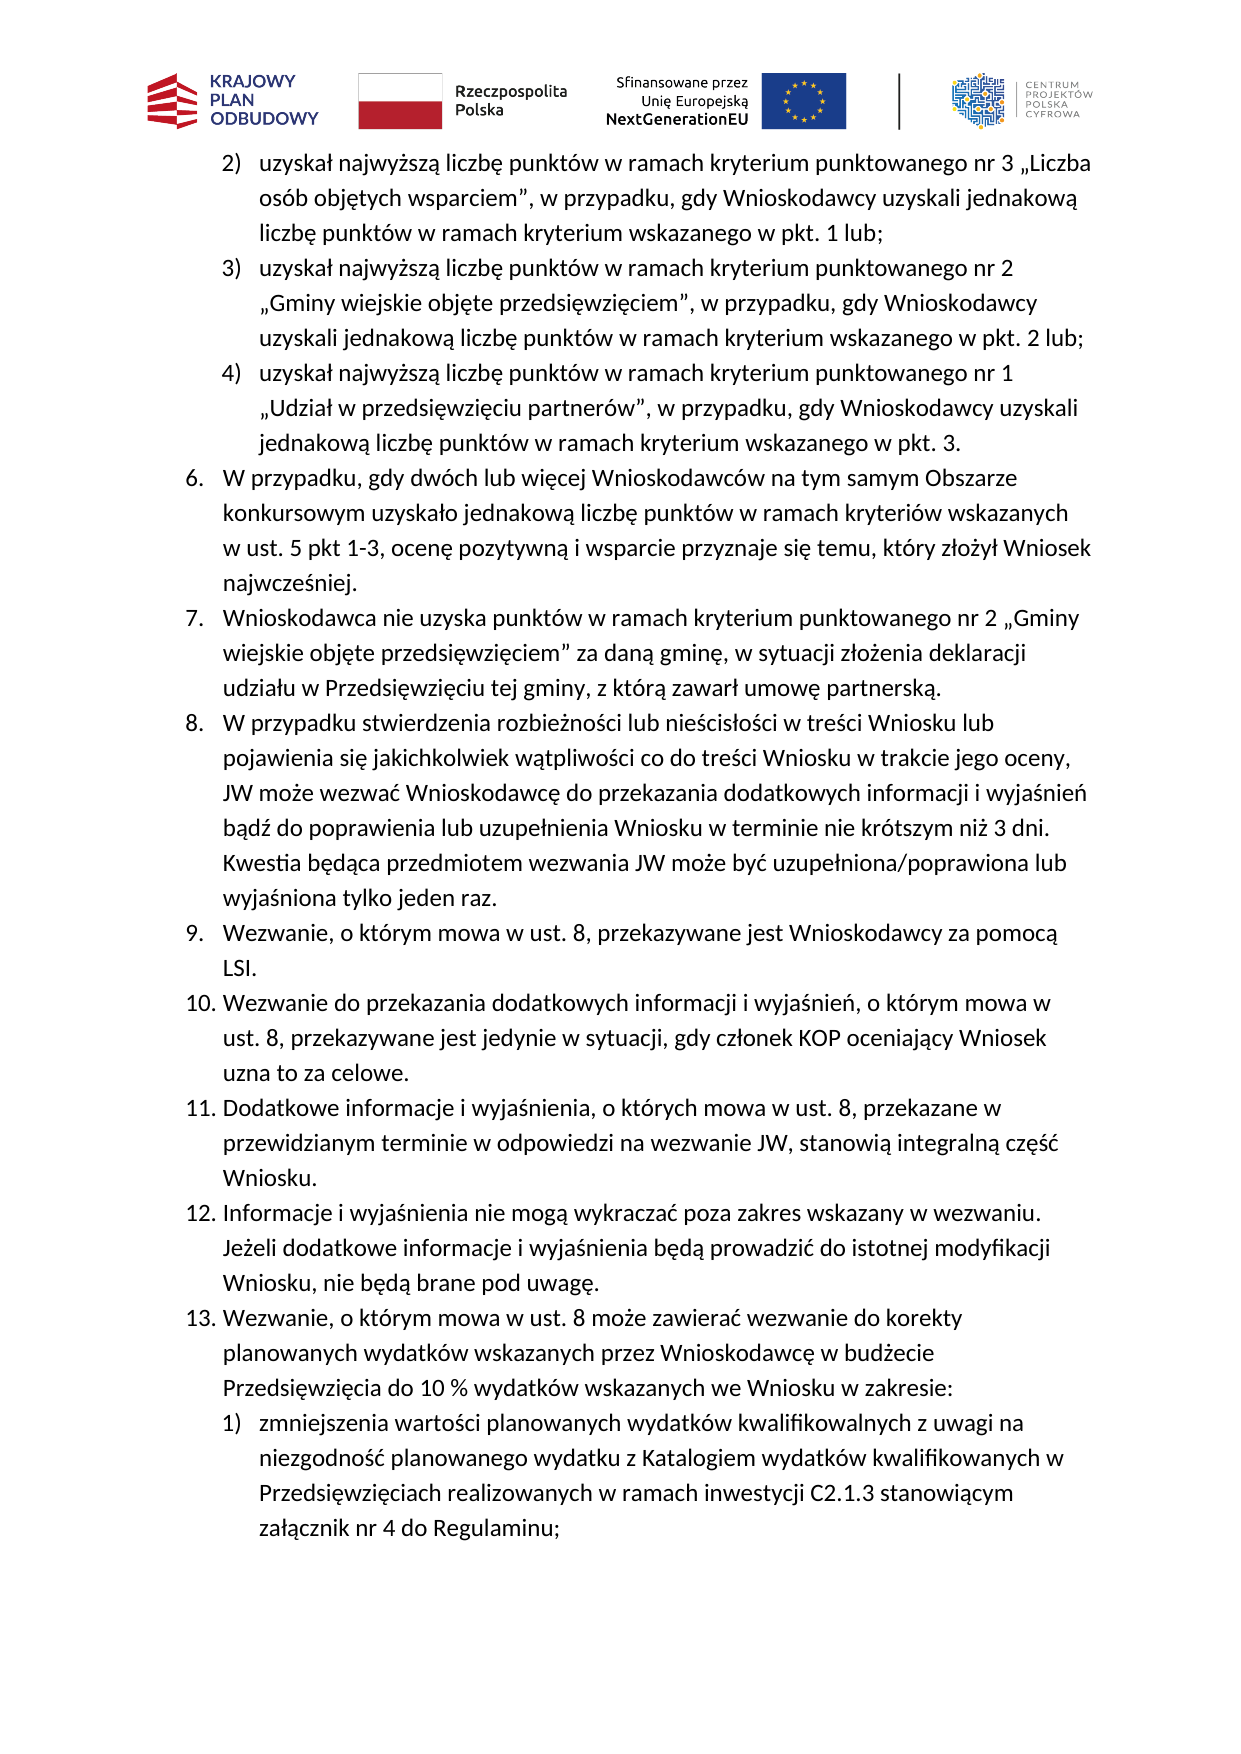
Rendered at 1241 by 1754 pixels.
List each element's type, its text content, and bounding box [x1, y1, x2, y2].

picture [147, 73, 1093, 130]
list uzyskał najwyższą liczbę punktów w ramach kryterium punktowanego nr 2 „Gminy wiejskie objęte przedsięwzięciem”, w przypadku, gdy Wnioskodawcy uzyskali jednakową liczbę punktów w ramach kryterium wskazanego w pkt. 2 lub; [221, 253, 1093, 353]
list W przypadku, gdy dwóch lub więcej Wnioskodawców na tym samym Obszarze konkursowym uzyskało jednakową liczbę punktów w ramach kryteriów wskazanych w ust. 5 pkt 1-3, ocenę pozytywną i wsparcie przyznaje się temu, który złożył Wniosek najwcześniej. [185, 463, 1093, 598]
list W przypadku stwierdzenia rozbieżności lub nieścisłości w treści Wniosku lub pojawienia się jakichkolwiek wątpliwości co do treści Wniosku w trakcie jego oceny, JW może wezwać Wnioskodawcę do przekazania dodatkowych informacji i wyjaśnień bądź do poprawienia lub uzupełnienia Wniosku w terminie nie krótszym niż 3 dni. Kwestia będąca przedmiotem wezwania JW może być uzupełniona/poprawiona lub wyjaśniona tylko jeden raz. [185, 708, 1093, 913]
list zmniejszenia wartości planowanych wydatków kwalifikowalnych z uwagi na niezgodność planowanego wydatku z Katalogiem wydatków kwalifikowanych w Przedsięwzięciach realizowanych w ramach inwestycji C2.1.3 stanowiącym załącznik nr 4 do Regulaminu; [221, 1408, 1093, 1543]
list Wezwanie, o którym mowa w ust. 8 może zawierać wezwanie do korekty planowanych wydatków wskazanych przez Wnioskodawcę w budżecie Przedsięwzięcia do 10 % wydatków wskazanych we Wniosku w zakresie: [185, 1303, 1093, 1403]
list Wezwanie, o którym mowa w ust. 8, przekazywane jest Wnioskodawcy za pomocą LSI. [185, 918, 1093, 983]
list Dodatkowe informacje i wyjaśnienia, o których mowa w ust. 8, przekazane w przewidzianym terminie w odpowiedzi na wezwanie JW, stanowią integralną część Wniosku. [185, 1093, 1093, 1193]
list Informacje i wyjaśnienia nie mogą wykraczać poza zakres wskazany w wezwaniu. Jeżeli dodatkowe informacje i wyjaśnienia będą prowadzić do istotnej modyfikacji Wniosku, nie będą brane pod uwagę. [185, 1198, 1093, 1298]
list Wezwanie do przekazania dodatkowych informacji i wyjaśnień, o którym mowa w ust. 8, przekazywane jest jedynie w sytuacji, gdy członek KOP oceniający Wniosek uzna to za celowe. [185, 988, 1093, 1088]
list uzyskał najwyższą liczbę punktów w ramach kryterium punktowanego nr 3 „Liczba osób objętych wsparciem”, w przypadku, gdy Wnioskodawcy uzyskali jednakową liczbę punktów w ramach kryterium wskazanego w pkt. 1 lub; [221, 148, 1093, 248]
list Wnioskodawca nie uzyska punktów w ramach kryterium punktowanego nr 2 „Gminy wiejskie objęte przedsięwzięciem” za daną gminę, w sytuacji złożenia deklaracji udziału w Przedsięwzięciu tej gminy, z którą zawarł umowę partnerską. [185, 603, 1093, 703]
list uzyskał najwyższą liczbę punktów w ramach kryterium punktowanego nr 1 „Udział w przedsięwzięciu partnerów”, w przypadku, gdy Wnioskodawcy uzyskali jednakową liczbę punktów w ramach kryterium wskazanego w pkt. 3. [221, 358, 1093, 458]
